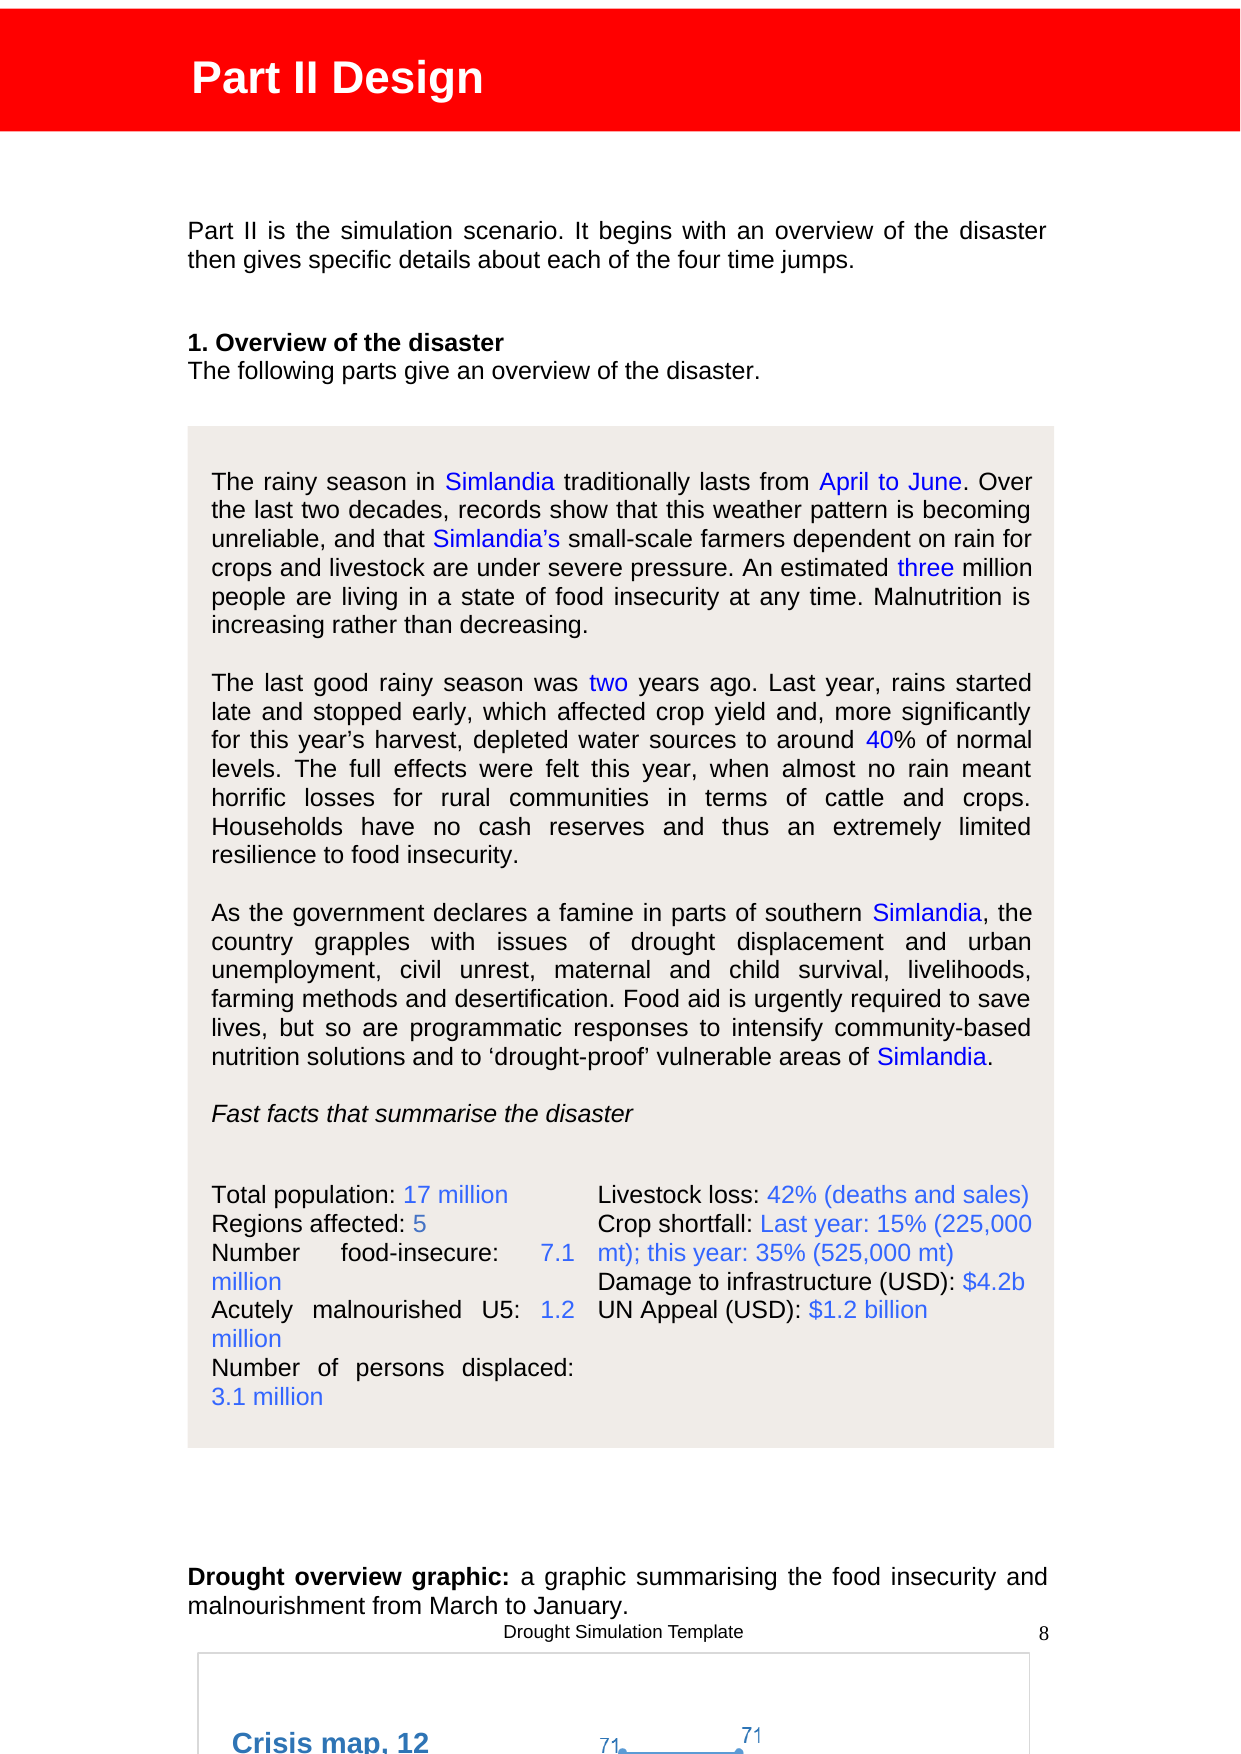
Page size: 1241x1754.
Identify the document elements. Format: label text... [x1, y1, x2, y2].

table_header The rainy season in Simlandia traditionally lasts from April to June. Over the last two decades, records show that this weather pattern is becoming unreliable, and that Simlandia’s small-scale farmers dependent on rain for crops and livestock are under severe pressure. An estimated three million people are living in a state of food insecurity at any time. Malnutrition is increasing rather than decreasing. The last good rainy season was two years ago. Last year, rains started late and stopped early, which affected crop yield and, more significantly for this year’s harvest, depleted water sources to around 40% of normal levels. The full effects were felt this year, when almost no rain meant horrific losses for rural communities in terms of cattle and crops. Households have no cash reserves and thus an extremely limited resilience to food insecurity. As the government declares a famine in parts of southern Simlandia, the country grapples with issues of drought displacement and urban unemployment, civil unrest, maternal and child survival, livelihoods, farming methods and desertification. Food aid is urgently required to save lives, but so are programmatic responses to intensify community-based nutrition solutions and to ‘drought-proof’ vulnerable areas of Simlandia. Fast facts that summarise the disaster [200, 455, 1044, 1168]
text Part II is the simulation scenario. It begins with an overview of the disaster then gives specific details about each of the four time jumps. [187, 216, 1049, 274]
text Drought overview graphic: a graphic summarising the food insecurity and malnourishment from March to January. [187, 1562, 1049, 1619]
list The following parts give an overview of the disaster. [187, 356, 1049, 385]
table_cell Livestock loss: 42% (deaths and sales) Crop shortfall: Last year: 15% (225,000 mt); this year: 35% (525,000 mt) Damage to infrastructure (USD): $4.2b UN Appeal (USD): $1.2 billion [586, 1169, 1044, 1479]
table_cell Total population: 17 million Regions affected: 5 Number food-insecure: 7.1 million Acutely malnourished U5: 1.2 million Number of persons displaced: 3.1 million [200, 1169, 586, 1479]
list 1. Overview of the disaster [187, 327, 1049, 356]
picture [197, 1652, 1030, 1754]
